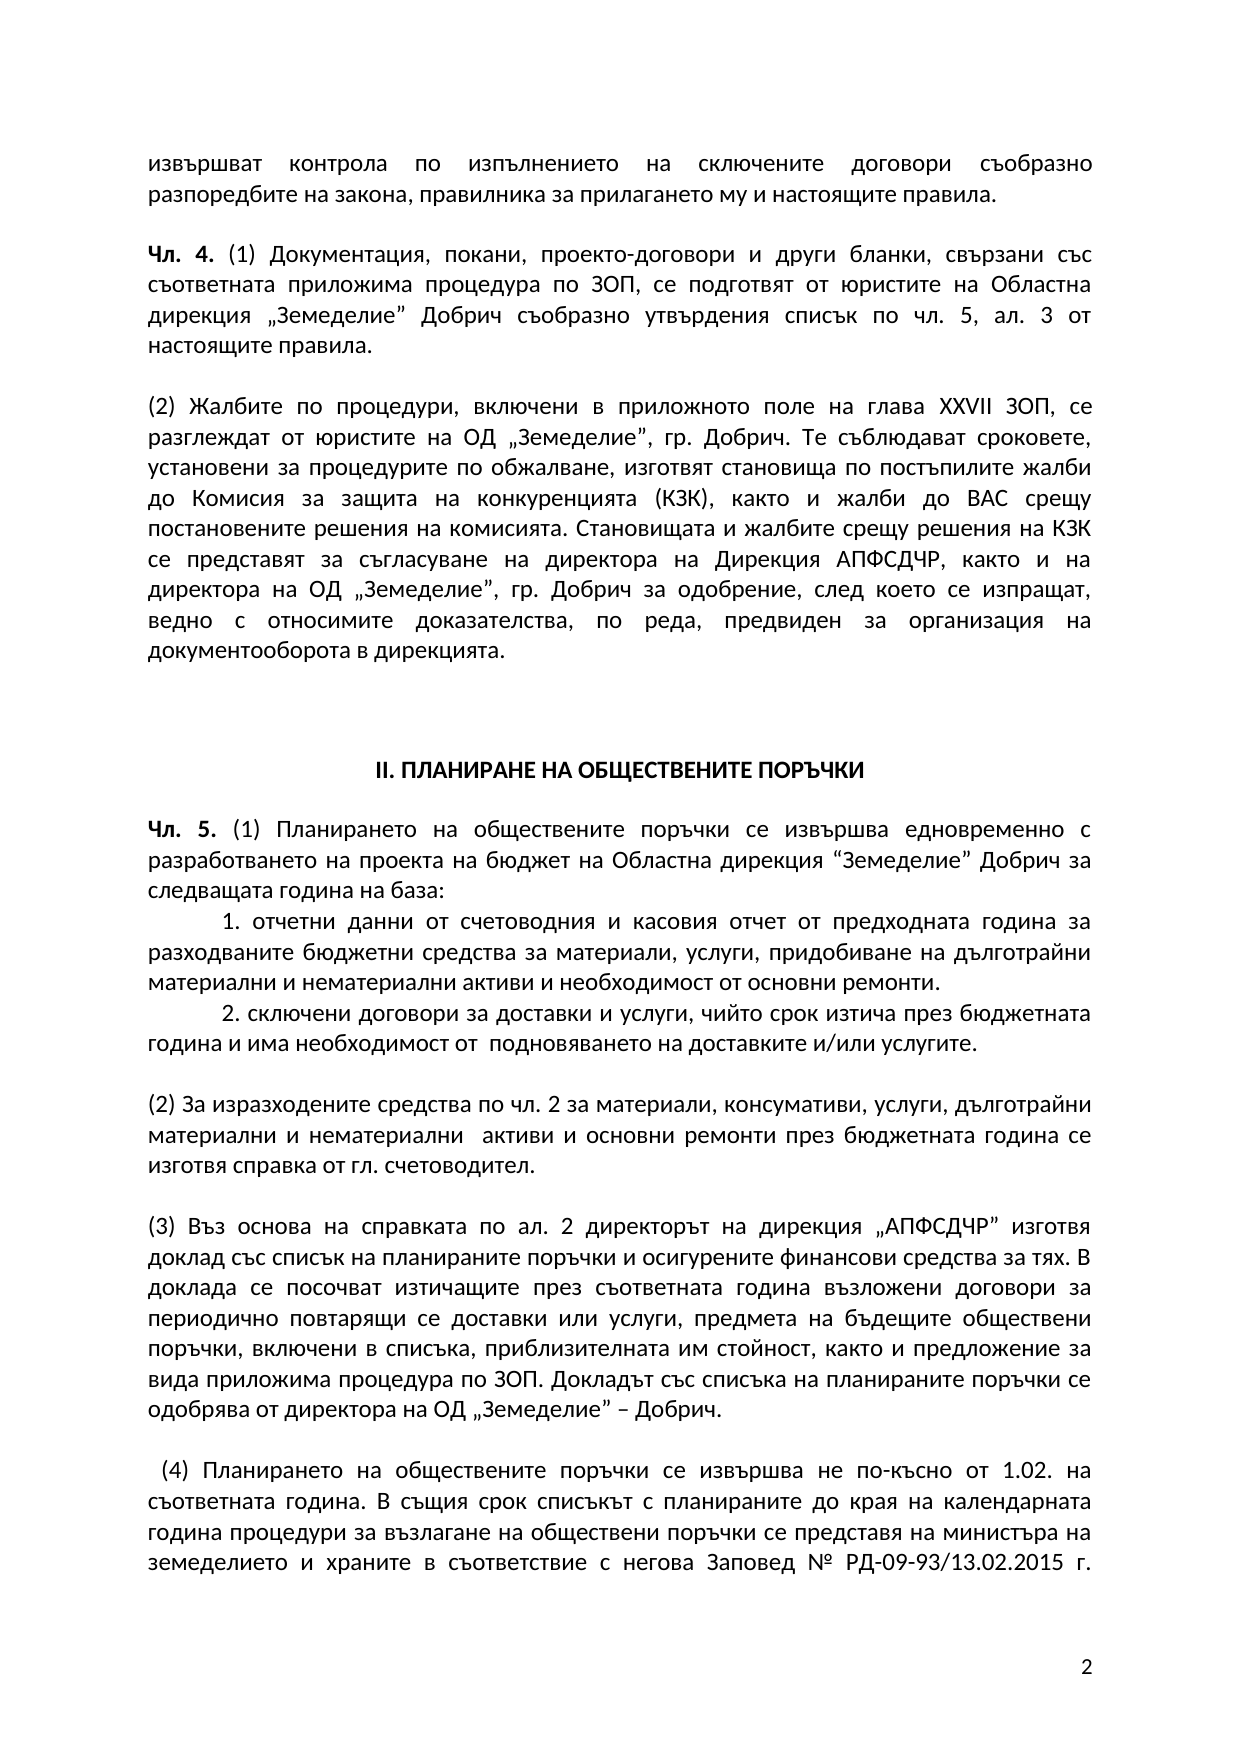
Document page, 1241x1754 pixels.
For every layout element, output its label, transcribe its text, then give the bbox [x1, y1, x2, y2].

text (2) Жалбите по процедури, включени в приложното поле на глава XXVII ЗОП, се разглеждат от юристите на ОД „Земеделие”, гр. Добрич. Те съблюдават сроковете, установени за процедурите по обжалване, изготвят становища по постъпилите жалби до Комисия за защита на конкуренцията (КЗК), както и жалби до ВАС срещу постановените решения на комисията. Становищата и жалбите срещу решения на КЗК се представят за съгласуване на директора на Дирекция АПФСДЧР, както и на директора на ОД „Земеделие”, гр. Добрич за одобрение, след което се изпращат, ведно с относимите доказателства, по реда, предвиден за организация на документооборота в дирекцията. [148, 390, 1093, 665]
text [148, 148, 1093, 209]
text Чл. 5. (1) Планирането на обществените поръчки се извършва едновременно с разработването на проекта на бюджет на Областна дирекция “Земеделие” Добрич за следващата година на база: [148, 814, 1093, 905]
text (2) За изразходените средства по чл. 2 за материали, консумативи, услуги, дълготрайни материални и нематериални активи и основни ремонти през бюджетната година се изготвя справка от гл. счетоводител. [148, 1088, 1093, 1180]
text ІІ. ПЛАНИРАНЕ НА ОБЩЕСТВЕНИТЕ ПОРЪЧКИ [148, 754, 1093, 784]
text Чл. 4. (1) Документация, покани, проекто-договори и други бланки, свързани със съответната приложима процедура по ЗОП, се подготвят от юристите на Областна дирекция „Земеделие” Добрич съобразно утвърдения списък по чл. 5, ал. 3 от настоящите правила. [148, 238, 1093, 360]
text 1. отчетни данни от счетоводния и касовия отчет от предходната година за разходваните бюджетни средства за материали, услуги, придобиване на дълготрайни материални и нематериални активи и необходимост от основни ремонти. [148, 905, 1093, 997]
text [148, 1454, 1093, 1577]
text 2. сключени договори за доставки и услуги, чийто срок изтича през бюджетната година и има необходимост от подновяването на доставките и/или услугите. [148, 997, 1093, 1058]
text (3) Въз основа на справката по ал. 2 директорът на дирекция „АПФСДЧР” изготвя доклад със списък на планираните поръчки и осигурените финансови средства за тях. В доклада се посочват изтичащите през съответната година възложени договори за периодично повтарящи се доставки или услуги, предмета на бъдещите обществени поръчки, включени в списъка, приблизителната им стойност, както и предложение за вида приложима процедура по ЗОП. Докладът със списъка на планираните поръчки се одобрява от директора на ОД „Земеделие” – Добрич. [148, 1210, 1093, 1424]
